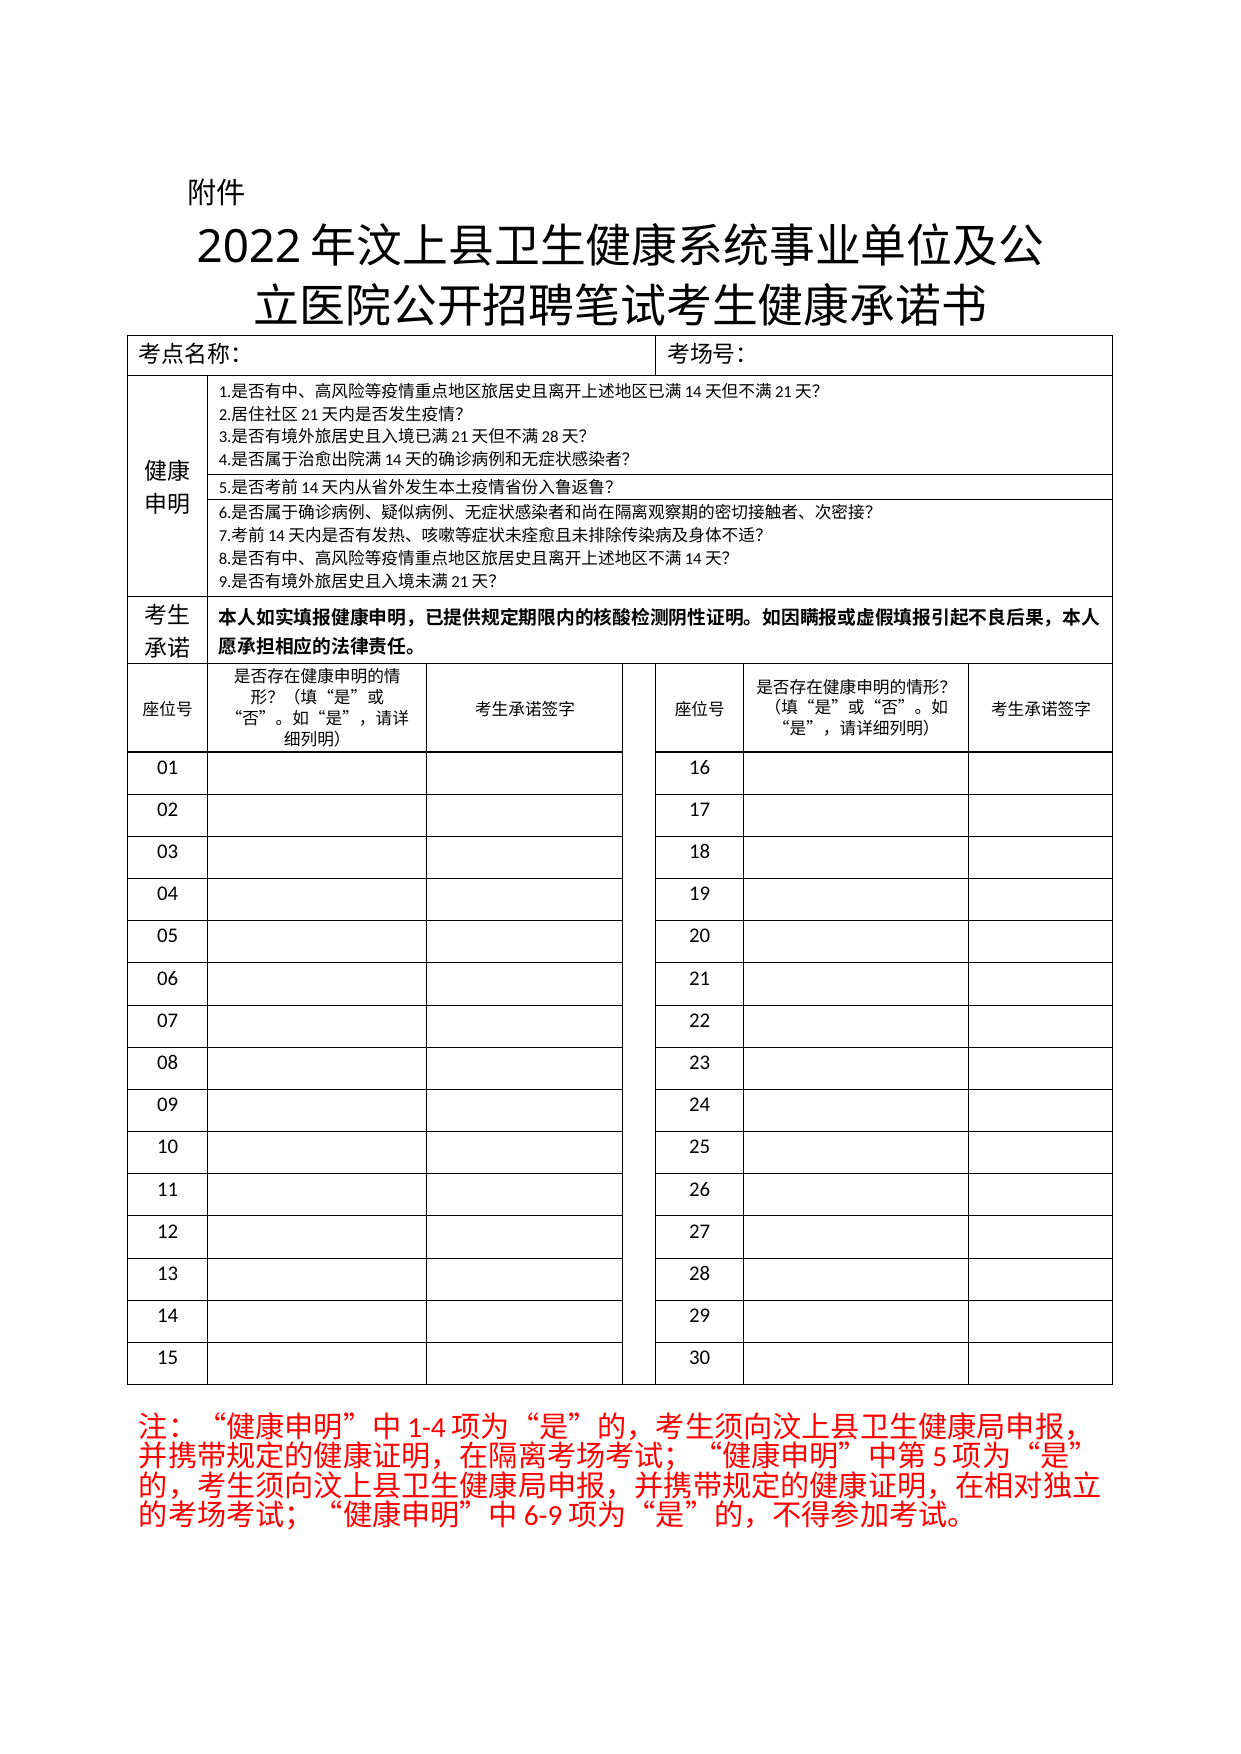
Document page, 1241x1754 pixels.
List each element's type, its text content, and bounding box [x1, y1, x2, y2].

table_cell 健康 申明 [128, 376, 207, 596]
table_cell [969, 1343, 1112, 1384]
table_cell [427, 1048, 622, 1089]
table_cell 是否存在健康申明的情形？（填“是”或“否”。如“是”，请详细列明） [744, 664, 968, 751]
table_cell 注：“健康申明”中1-4项为“是”的，考生须向汶上县卫生健康局申报，并携带规定的健康证明，在隔离考场考试；“健康申明”中第5项为“是”的，考生须向汶上县卫生健康局申报，并携带规定的健康证明，在相对独立的考场考试；“健康申明”中6-9项为“是”的，不得参加考试。 [128, 1385, 1113, 1531]
table_cell [969, 1259, 1112, 1300]
table_cell 是否存在健康申明的情形？（填“是”或“否”。如“是”，请详细列明） [208, 664, 426, 751]
table_cell [427, 795, 622, 836]
table_cell 28 [656, 1259, 743, 1300]
table_cell [744, 1216, 968, 1258]
table_cell 20 [656, 921, 743, 962]
table_cell 1.是否有中、高风险等疫情重点地区旅居史且离开上述地区已满14天但不满21天？ 2.居住社区21天内是否发生疫情？ 3.是否有境外旅居史且入境已满21天但不满28天？ 4.是否属于治愈出院满14天的确诊病例和无症状感染者？ [208, 376, 1112, 474]
table_cell [969, 753, 1112, 793]
table_cell [744, 1006, 968, 1047]
table_cell [969, 879, 1112, 920]
table_cell 07 [128, 1006, 207, 1047]
text 附件 [187, 162, 1053, 214]
table_cell [208, 1301, 426, 1342]
table_cell [427, 1343, 622, 1384]
table_cell [208, 1006, 426, 1047]
table_cell [427, 1216, 622, 1258]
table_cell [208, 1048, 426, 1089]
table_cell 05 [128, 921, 207, 962]
table_cell 17 [656, 795, 743, 836]
table_cell [969, 921, 1112, 962]
table_cell [427, 879, 622, 920]
table_cell [427, 837, 622, 878]
table_cell 01 [128, 753, 207, 793]
table_cell 11 [128, 1174, 207, 1215]
table_cell 09 [128, 1090, 207, 1131]
table_cell [744, 1259, 968, 1300]
table_cell [744, 1343, 968, 1384]
table_cell 5.是否考前14天内从省外发生本土疫情省份入鲁返鲁？ [208, 475, 1112, 499]
table_cell [969, 1301, 1112, 1342]
table_cell [969, 1132, 1112, 1173]
table_cell [744, 795, 968, 836]
table_cell 23 [656, 1048, 743, 1089]
table_cell 19 [656, 879, 743, 920]
table_cell [208, 795, 426, 836]
table_cell [427, 963, 622, 1004]
table_cell [744, 921, 968, 962]
table_cell [427, 1174, 622, 1215]
table_cell [427, 1301, 622, 1342]
table_cell [969, 1216, 1112, 1258]
table_cell [744, 879, 968, 920]
table_cell [427, 1132, 622, 1173]
table_cell 考生承诺签字 [969, 664, 1112, 751]
table_cell [208, 837, 426, 878]
table_cell 18 [656, 837, 743, 878]
table_cell 6.是否属于确诊病例、疑似病例、无症状感染者和尚在隔离观察期的密切接触者、次密接？ 7.考前14天内是否有发热、咳嗽等症状未痊愈且未排除传染病及身体不适？ 8.是否有中、高风险等疫情重点地区旅居史且离开上述地区不满14天？ 9.是否有境外旅居史且入境未满21天？ [208, 500, 1112, 596]
table_cell [208, 1343, 426, 1384]
text 2022年汶上县卫生健康系统事业单位及公立医院公开招聘笔试考生健康承诺书 [187, 214, 1053, 335]
table_cell 08 [128, 1048, 207, 1089]
table_cell [969, 1090, 1112, 1131]
table_cell 04 [128, 879, 207, 920]
table_cell 03 [128, 837, 207, 878]
table_cell [208, 921, 426, 962]
table_cell 02 [128, 795, 207, 836]
table_cell 24 [656, 1090, 743, 1131]
table_header 考场号： [656, 336, 1112, 374]
table_cell [744, 1090, 968, 1131]
table_cell [208, 1132, 426, 1173]
table_cell [208, 1090, 426, 1131]
table_cell 13 [128, 1259, 207, 1300]
table_cell 16 [656, 753, 743, 793]
table_cell [744, 1174, 968, 1215]
table_cell [208, 753, 426, 793]
table_cell [208, 963, 426, 1004]
table_cell 12 [128, 1216, 207, 1258]
table_cell 27 [656, 1216, 743, 1258]
table_cell 10 [128, 1132, 207, 1173]
table_cell [969, 1048, 1112, 1089]
table_cell [969, 1006, 1112, 1047]
table_cell 25 [656, 1132, 743, 1173]
table_cell [427, 921, 622, 962]
table_cell 30 [656, 1343, 743, 1384]
table_cell [744, 837, 968, 878]
table_cell [744, 1048, 968, 1089]
table_cell [969, 795, 1112, 836]
table_cell 考生 承诺 [128, 597, 207, 663]
table_cell [744, 963, 968, 1004]
table_cell [208, 1216, 426, 1258]
table_cell 21 [656, 963, 743, 1004]
table_cell 29 [656, 1301, 743, 1342]
table_cell [623, 664, 655, 1384]
table_cell [427, 1006, 622, 1047]
table_cell 考生承诺签字 [427, 664, 622, 751]
table_cell [208, 1259, 426, 1300]
table_cell 06 [128, 963, 207, 1004]
table_header 考点名称： [128, 336, 655, 374]
table_cell [744, 1132, 968, 1173]
table_cell [969, 837, 1112, 878]
table_cell [744, 1301, 968, 1342]
table_cell [427, 1259, 622, 1300]
table_cell 14 [128, 1301, 207, 1342]
table_cell 22 [656, 1006, 743, 1047]
table_cell [208, 879, 426, 920]
table_cell [969, 963, 1112, 1004]
table_cell [969, 1174, 1112, 1215]
table_cell 座位号 [656, 664, 743, 751]
table_cell 本人如实填报健康申明，已提供规定期限内的核酸检测阴性证明。如因瞒报或虚假填报引起不良后果，本人愿承担相应的法律责任。 [208, 597, 1112, 663]
table_cell [744, 753, 968, 793]
table_cell [427, 1090, 622, 1131]
table_cell 座位号 [128, 664, 207, 751]
table_cell 26 [656, 1174, 743, 1215]
table_cell [427, 753, 622, 793]
table_cell [208, 1174, 426, 1215]
table_cell 15 [128, 1343, 207, 1384]
